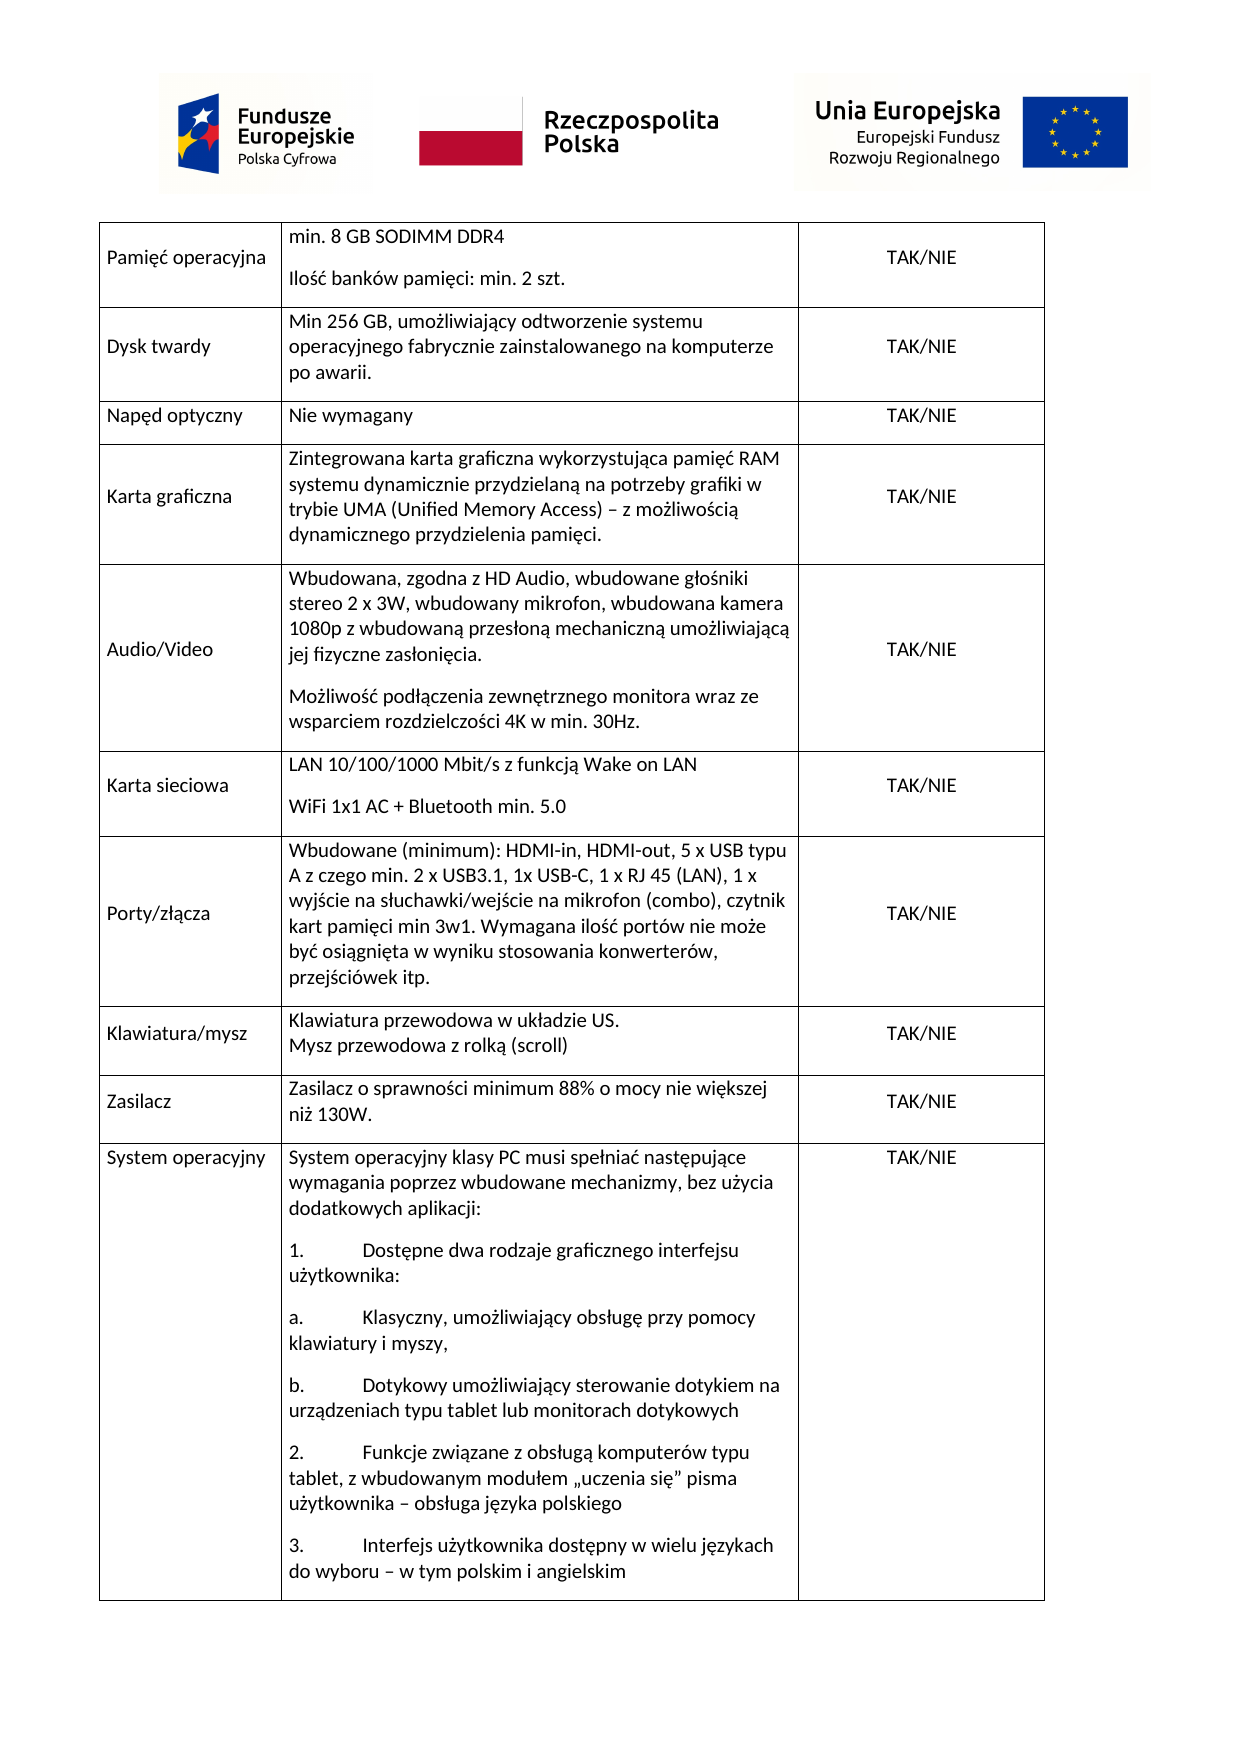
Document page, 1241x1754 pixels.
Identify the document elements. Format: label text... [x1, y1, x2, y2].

table_cell TAK/NIE [799, 565, 1044, 751]
picture [396, 73, 741, 189]
table_cell Karta graficzna [100, 445, 281, 564]
table_cell Wbudowane (minimum): HDMI-in, HDMI-out, 5 x USB typu A z czego min. 2 x USB3.1, 1x USB-C, 1 x RJ 45 (LAN), 1 x wyjście na słuchawki/wejście na mikrofon (combo), czytnik kart pamięci min 3w1. Wymagana ilość portów nie może być osiągnięta w wyniku stosowania konwerterów, przejściówek itp. [282, 837, 798, 1006]
table_cell TAK/NIE [799, 837, 1044, 1006]
table_cell Porty/złącza [100, 837, 281, 1006]
table_cell TAK/NIE [799, 1076, 1044, 1143]
table_cell LAN 10/100/1000 Mbit/s z funkcją Wake on LAN WiFi 1x1 AC + Bluetooth min. 5.0 [282, 752, 798, 836]
picture [158, 73, 374, 194]
table_cell TAK/NIE [799, 1144, 1044, 1600]
table_cell TAK/NIE [799, 1007, 1044, 1074]
table_cell Nie wymagany [282, 402, 798, 444]
table_cell Audio/Video [100, 565, 281, 751]
table_cell Klawiatura przewodowa w układzie US. Mysz przewodowa z rolką (scroll) [282, 1007, 798, 1074]
table_cell Klawiatura/mysz [100, 1007, 281, 1074]
table_cell Zintegrowana karta graficzna wykorzystująca pamięć RAM systemu dynamicznie przydzielaną na potrzeby grafiki w trybie UMA (Unified Memory Access) – z możliwością dynamicznego przydzielenia pamięci. [282, 445, 798, 564]
table_cell TAK/NIE [799, 445, 1044, 564]
table_cell TAK/NIE [799, 223, 1044, 307]
table_cell min. 8 GB SODIMM DDR4 Ilość banków pamięci: min. 2 szt. [282, 223, 798, 307]
table_cell TAK/NIE [799, 308, 1044, 401]
table_cell Dysk twardy [100, 308, 281, 401]
table_cell Min 256 GB, umożliwiający odtworzenie systemu operacyjnego fabrycznie zainstalowanego na komputerze po awarii. [282, 308, 798, 401]
table_cell TAK/NIE [799, 752, 1044, 836]
table_cell Napęd optyczny [100, 402, 281, 444]
table_cell Zasilacz [100, 1076, 281, 1143]
table_cell System operacyjny [100, 1144, 281, 1600]
picture [793, 73, 1151, 191]
table_cell TAK/NIE [799, 402, 1044, 444]
table_cell Wbudowana, zgodna z HD Audio, wbudowane głośniki stereo 2 x 3W, wbudowany mikrofon, wbudowana kamera 1080p z wbudowaną przesłoną mechaniczną umożliwiającą jej fizyczne zasłonięcia. Możliwość podłączenia zewnętrznego monitora wraz ze wsparciem rozdzielczości 4K w min. 30Hz. [282, 565, 798, 751]
table_cell Karta sieciowa [100, 752, 281, 836]
table_cell Zasilacz o sprawności minimum 88% o mocy nie większej niż 130W. [282, 1076, 798, 1143]
table_cell Pamięć operacyjna [100, 223, 281, 307]
